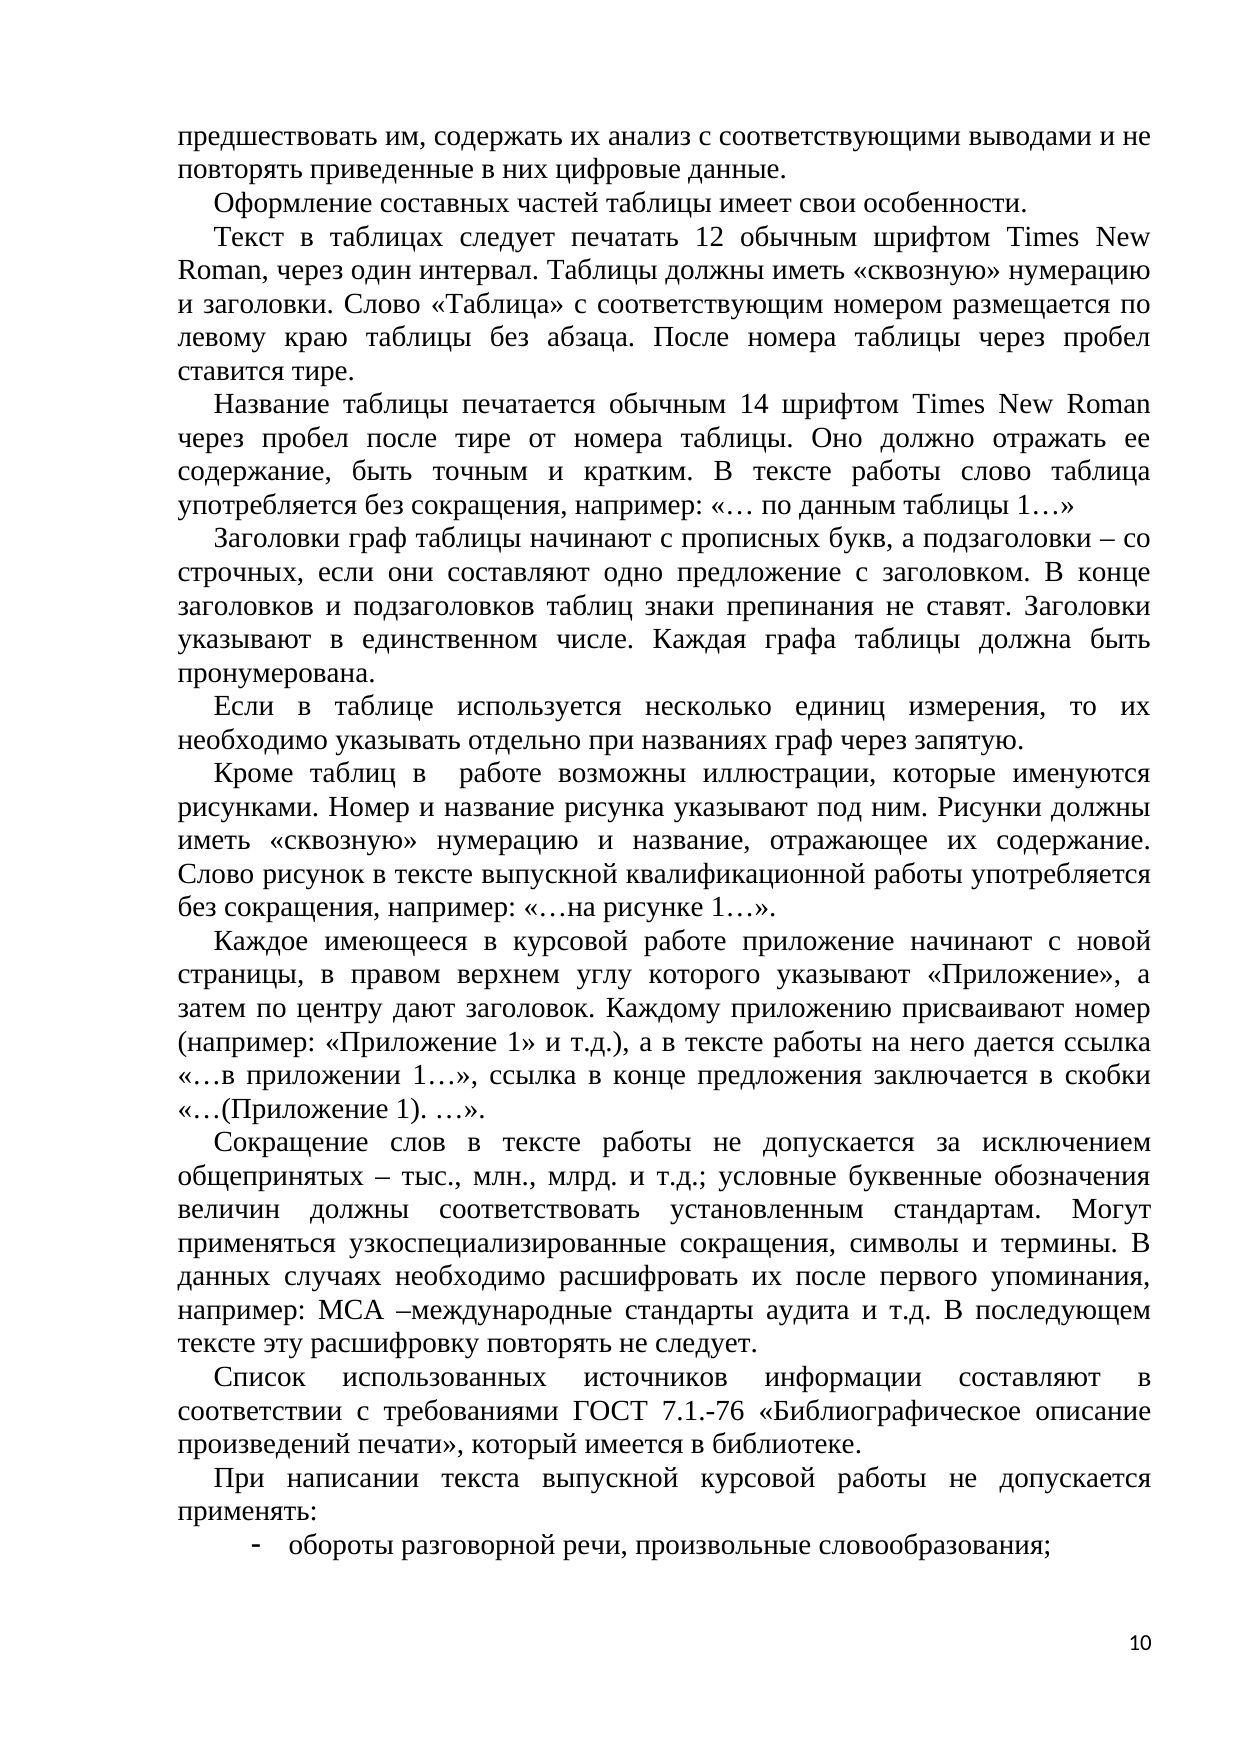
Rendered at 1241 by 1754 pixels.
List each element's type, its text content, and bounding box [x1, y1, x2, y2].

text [177, 118, 1152, 185]
text Оформление составных частей таблицы имеет свои особенности. [177, 185, 1152, 219]
text Если в таблице используется несколько единиц измерения, то их необходимо указывать отдельно при названиях граф через запятую. [177, 688, 1152, 755]
text Сокращение слов в тексте работы не допускается за исключением общепринятых – тыс., млн., млрд. и т.д.; условные буквенные обозначения величин должны соответствовать установленным стандартам. Могут применяться узкоспециализированные сокращения, символы и термины. В данных случаях необходимо расшифровать их после первого упоминания, например: МСА –международные стандарты аудита и т.д. В последующем тексте эту расшифровку повторять не следует. [177, 1124, 1152, 1359]
text Каждое имеющееся в курсовой работе приложение начинают с новой страницы, в правом верхнем углу которого указывают «Приложение», а затем по центру дают заголовок. Каждому приложению присваивают номер (например: «Приложение 1» и т.д.), а в тексте работы на него дается ссылка «…в приложении 1…», ссылка в конце предложения заключается в скобки «…(Приложение 1). …». [177, 923, 1152, 1124]
text Список использованных источников информации составляют в соответствии с требованиями ГОСТ 7.1.-76 «Библиографическое описание произведений печати», который имеется в библиотеке. [177, 1359, 1152, 1460]
text При написании текста выпускной курсовой работы не допускается применять: [177, 1460, 1152, 1527]
text Кроме таблиц в работе возможны иллюстрации, которые именуются рисунками. Номер и название рисунка указывают под ним. Рисунки должны иметь «сквозную» нумерацию и название, отражающее их содержание. Слово рисунок в тексте выпускной квалификационной работы употребляется без сокращения, например: «…на рисунке 1…». [177, 755, 1152, 923]
list обороты разговорной речи, произвольные словообразования; [251, 1527, 1152, 1561]
text Текст в таблицах следует печатать 12 обычным шрифтом Times New Roman, через один интервал. Таблицы должны иметь «сквозную» нумерацию и заголовки. Слово «Таблица» с соответствующим номером размещается по левому краю таблицы без абзаца. После номера таблицы через пробел ставится тире. [177, 219, 1152, 386]
text Название таблицы печатается обычным 14 шрифтом Times New Roman через пробел после тире от номера таблицы. Оно должно отражать ее содержание, быть точным и кратким. В тексте работы слово таблица употребляется без сокращения, например: «… по данным таблицы 1…» [177, 386, 1152, 521]
text Заголовки граф таблицы начинают с прописных букв, а подзаголовки – со строчных, если они составляют одно предложение с заголовком. В конце заголовков и подзаголовков таблиц знаки препинания не ставят. Заголовки указывают в единственном числе. Каждая графа таблицы должна быть пронумерована. [177, 521, 1152, 688]
